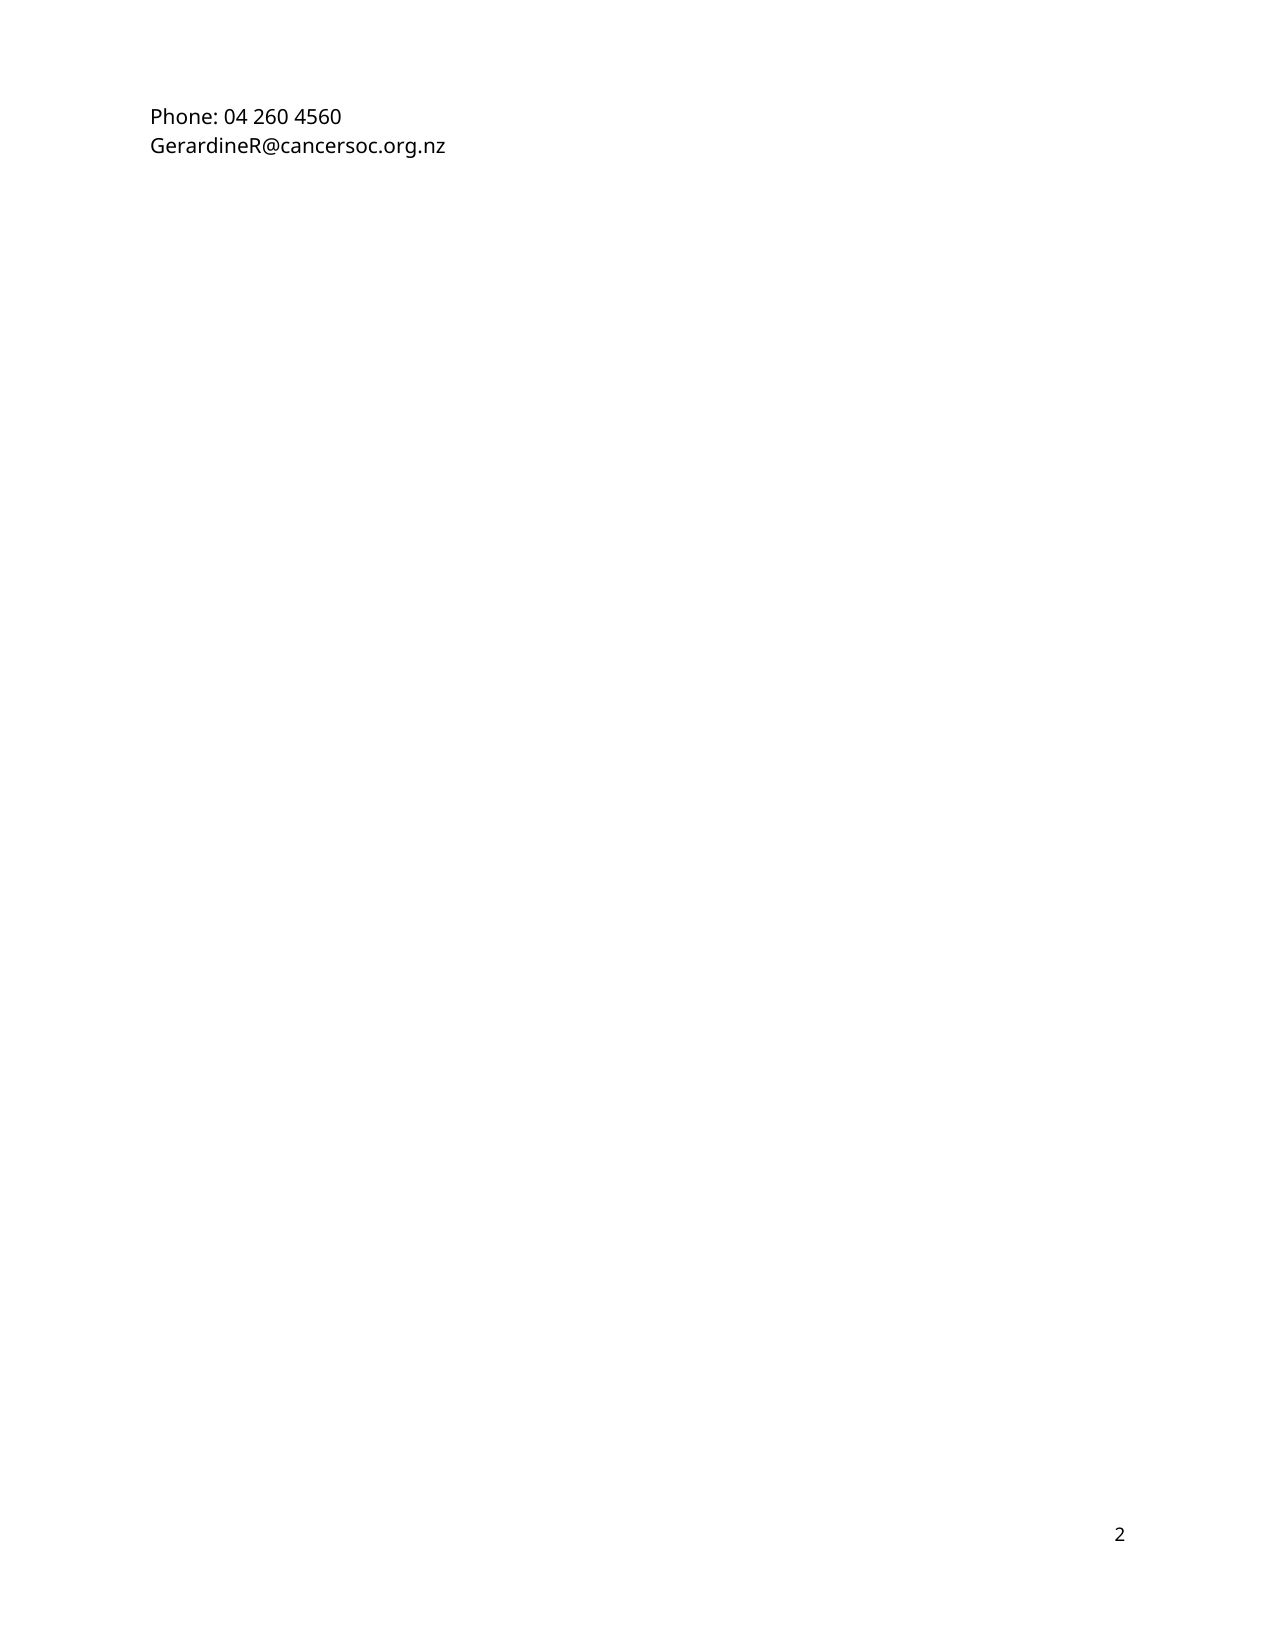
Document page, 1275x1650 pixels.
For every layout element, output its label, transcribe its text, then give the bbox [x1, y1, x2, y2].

text Phone: 04 260 4560 [150, 74, 1125, 131]
text GerardineR@cancersoc.org.nz [150, 131, 1125, 159]
